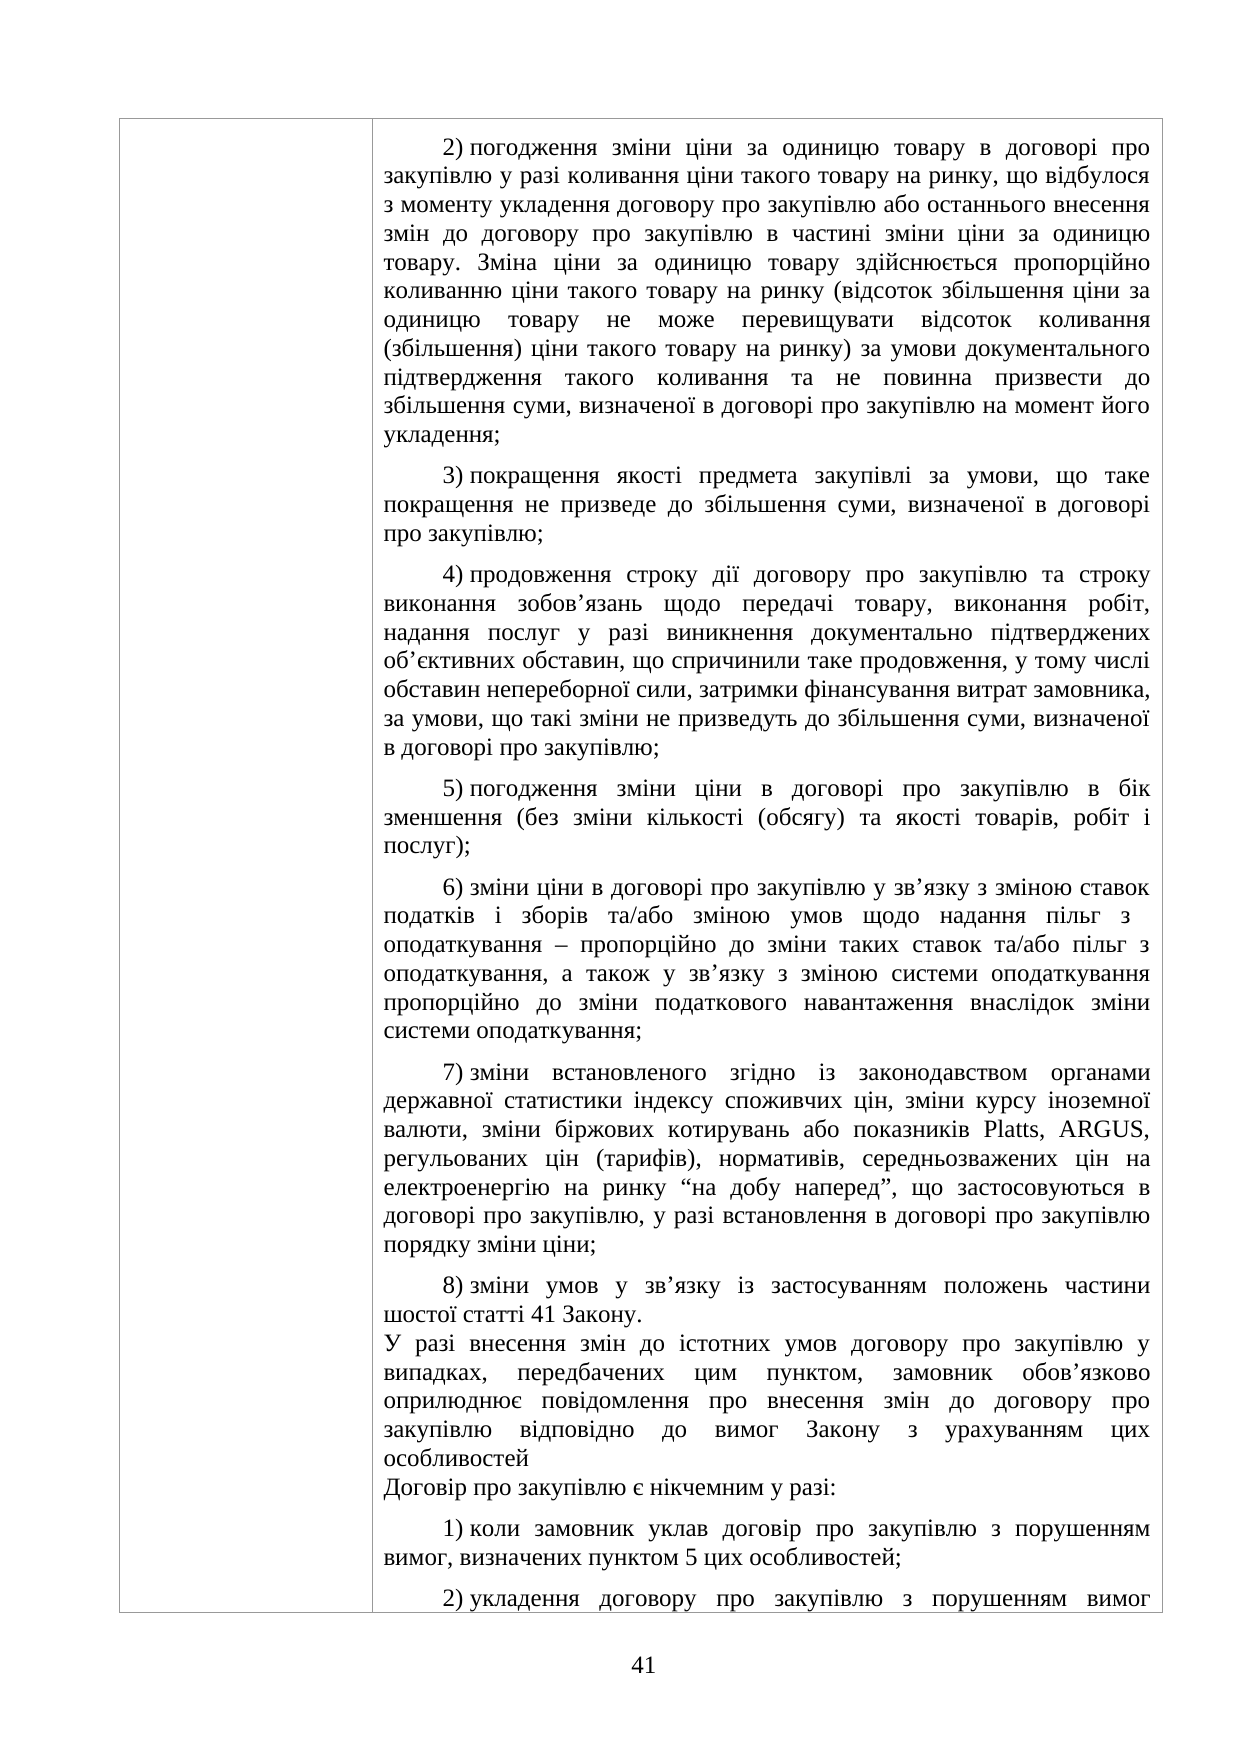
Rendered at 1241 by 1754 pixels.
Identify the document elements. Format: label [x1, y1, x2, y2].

table_cell [373, 119, 1162, 1612]
table_cell [120, 119, 372, 1612]
